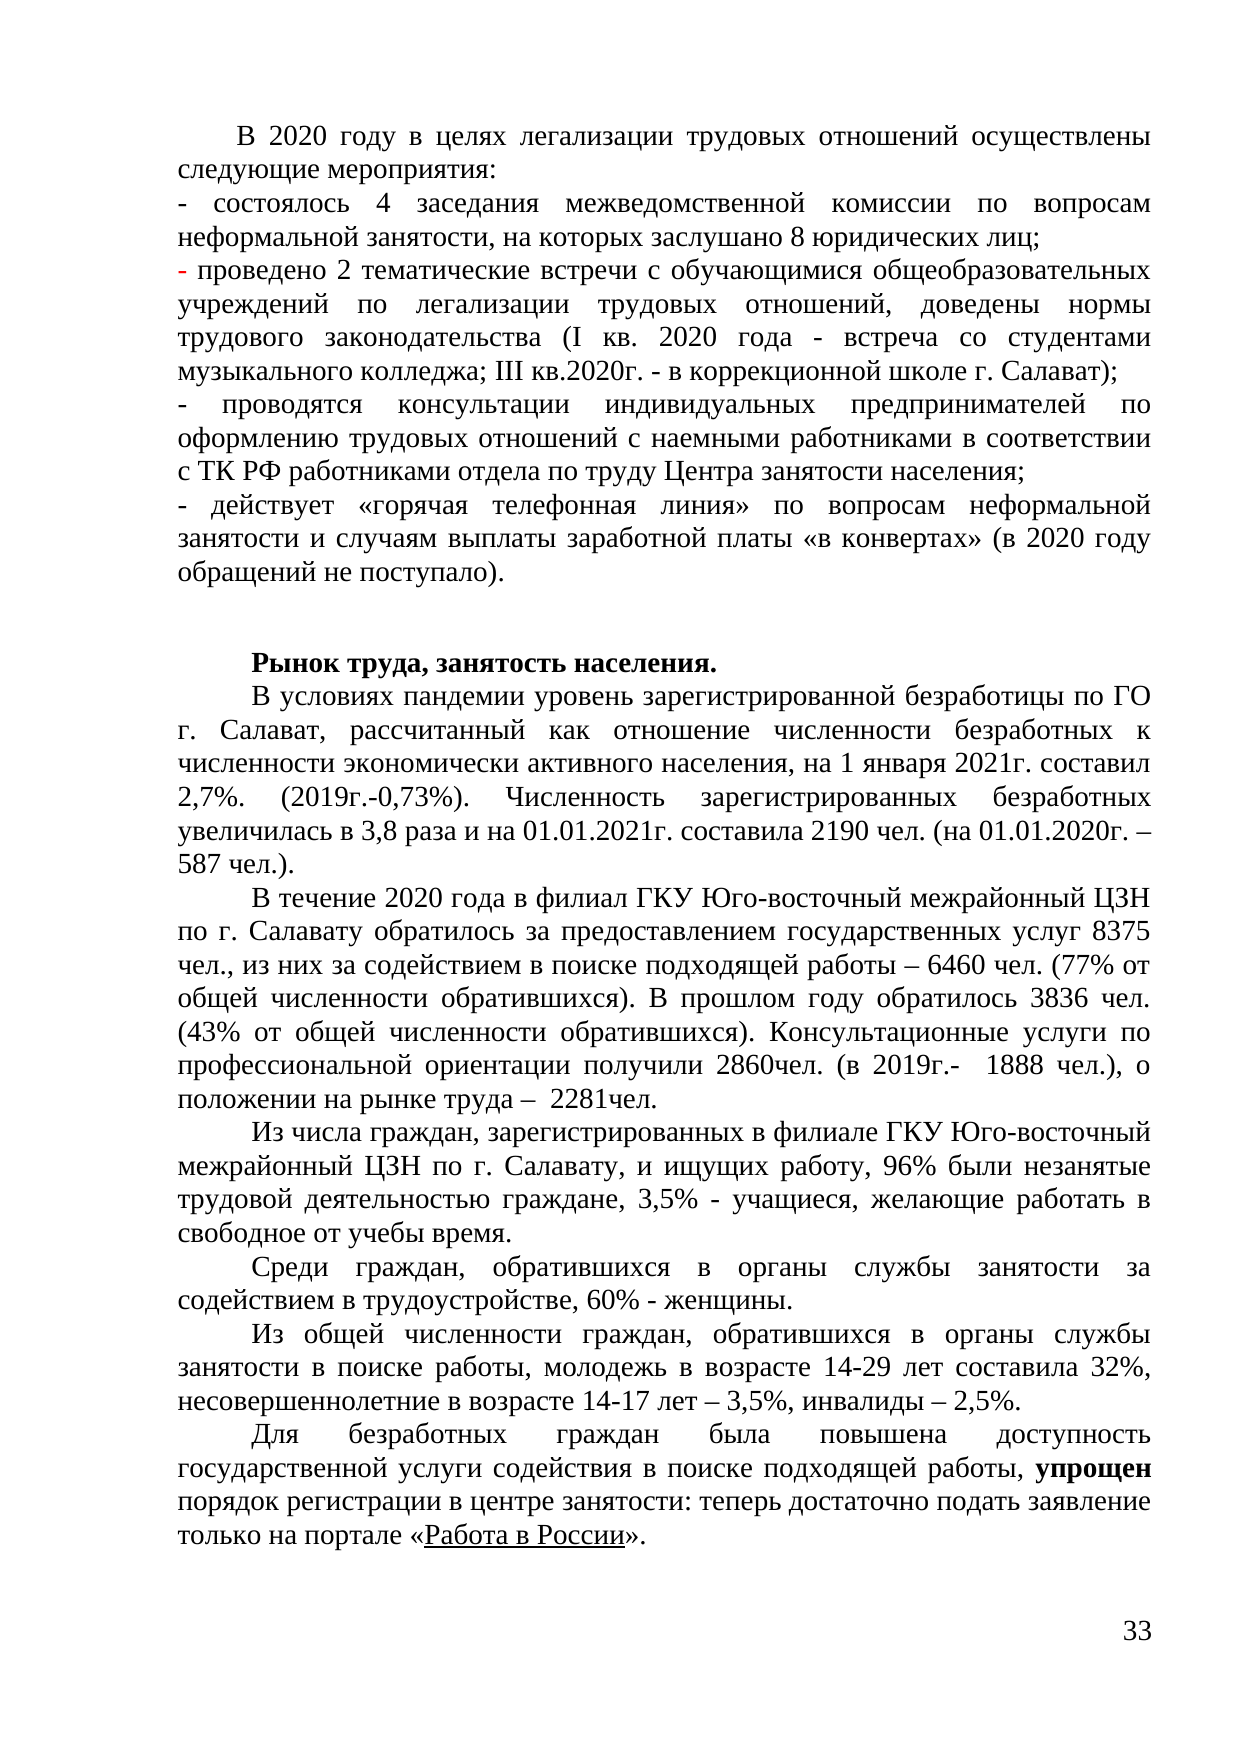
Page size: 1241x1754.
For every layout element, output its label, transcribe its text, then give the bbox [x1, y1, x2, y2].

text Из общей численности граждан, обратившихся в органы службы занятости в поиске работы, молодежь в возрасте 14-29 лет составила 32%, несовершеннолетние в возрасте 14-17 лет – 3,5%, инвалиды – 2,5%. [177, 1316, 1152, 1416]
text В 2020 году в целях легализации трудовых отношений осуществлены следующие мероприятия: [177, 118, 1152, 185]
text Среди граждан, обратившихся в органы службы занятости за содействием в трудоустройстве, 60% - женщины. [177, 1249, 1152, 1316]
text - проводятся консультации индивидуальных предпринимателей по оформлению трудовых отношений с наемными работниками в соответствии с ТК РФ работниками отдела по труду Центра занятости населения; [177, 386, 1152, 487]
text В условиях пандемии уровень зарегистрированной безработицы по ГО г. Салават, рассчитанный как отношение численности безработных к численности экономически активного населения, на 1 января 2021г. составил 2,7%. (2019г.-0,73%). Численность зарегистрированных безработных увеличилась в 3,8 раза и на 01.01.2021г. составила 2190 чел. (на 01.01.2020г. – 587 чел.). [177, 678, 1152, 880]
text В течение 2020 года в филиал ГКУ Юго-восточный межрайонный ЦЗН по г. Салавату обратилось за предоставлением государственных услуг 8375 чел., из них за содействием в поиске подходящей работы – 6460 чел. (77% от общей численности обратившихся). В прошлом году обратилось 3836 чел.(43% от общей численности обратившихся). Консультационные услуги по профессиональной ориентации получили 2860чел. (в 2019г.- 1888 чел.), о положении на рынке труда – 2281чел. [177, 880, 1152, 1114]
text - проведено 2 тематические встречи с обучающимися общеобразовательных учреждений по легализации трудовых отношений, доведены нормы трудового законодательства (I кв. 2020 года - встреча со студентами музыкального колледжа; III кв.2020г. - в коррекционной школе г. Салават); [177, 252, 1152, 386]
text Рынок труда, занятость населения. [177, 645, 1152, 678]
text Для безработных граждан была повышена доступность государственной услуги содействия в поиске подходящей работы, упрощен порядок регистрации в центре занятости: теперь достаточно подать заявление только на портале «Работа в России». [177, 1416, 1152, 1551]
text - действует «горячая телефонная линия» по вопросам неформальной занятости и случаям выплаты заработной платы «в конвертах» (в 2020 году обращений не поступало). [177, 487, 1152, 588]
text Из числа граждан, зарегистрированных в филиале ГКУ Юго-восточный межрайонный ЦЗН по г. Салавату, и ищущих работу, 96% были незанятые трудовой деятельностью граждане, 3,5% - учащиеся, желающие работать в свободное от учебы время. [177, 1114, 1152, 1249]
text - состоялось 4 заседания межведомственной комиссии по вопросам неформальной занятости, на которых заслушано 8 юридических лиц; [177, 185, 1152, 252]
